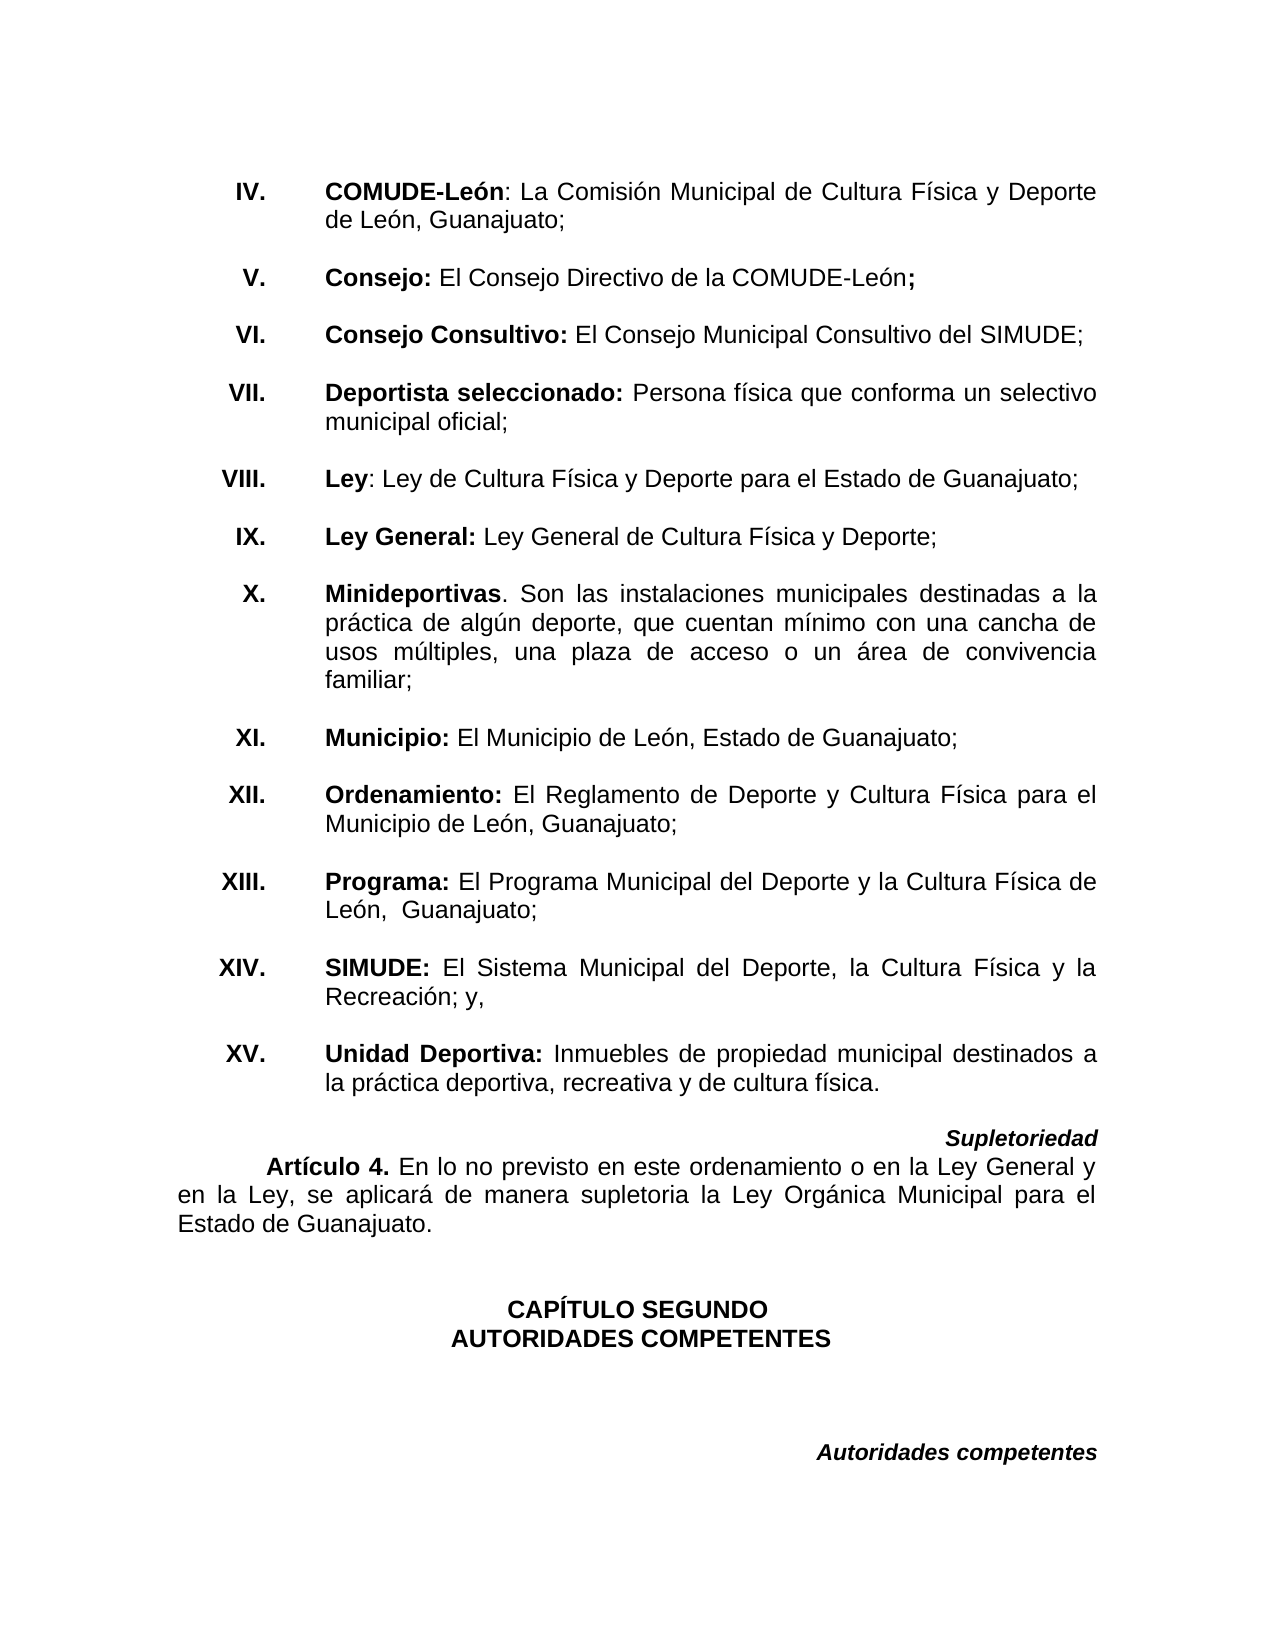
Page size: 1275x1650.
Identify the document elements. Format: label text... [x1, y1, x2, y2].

list Unidad Deportiva: Inmuebles de propiedad municipal destinados a la práctica deportiva, recreativa y de cultura física. [266, 1039, 1098, 1096]
list COMUDE-León: La Comisión Municipal de Cultura Física y Deporte de León, Guanajuato; [266, 176, 1098, 234]
list Supletoriedad [177, 1125, 1098, 1152]
list AUTORIDADES COMPETENTES [177, 1324, 1098, 1353]
list SIMUDE: El Sistema Municipal del Deporte, la Cultura Física y la Recreación; y, [266, 953, 1098, 1010]
text Autoridades competentes [177, 1439, 1098, 1465]
list Municipio: El Municipio de León, Estado de Guanajuato; [266, 723, 1098, 751]
list Consejo Consultivo: El Consejo Municipal Consultivo del SIMUDE; [266, 320, 1098, 349]
list Consejo: El Consejo Directivo de la COMUDE-León; [266, 263, 1098, 291]
list Artículo 4. En lo no previsto en este ordenamiento o en la Ley General y en la Ley, se aplicará de manera supletoria la Ley Orgánica Municipal para el Estado de Guanajuato. [177, 1152, 1098, 1238]
list Ley General: Ley General de Cultura Física y Deporte; [266, 521, 1098, 550]
list Minideportivas. Son las instalaciones municipales destinadas a la práctica de algún deporte, que cuentan mínimo con una cancha de usos múltiples, una plaza de acceso o un área de convivencia familiar; [266, 579, 1098, 694]
list CAPÍTULO SEGUNDO [177, 1295, 1098, 1324]
list Ley: Ley de Cultura Física y Deporte para el Estado de Guanajuato; [266, 464, 1098, 493]
list Programa: El Programa Municipal del Deporte y la Cultura Física de León, Guanajuato; [266, 866, 1098, 924]
list Ordenamiento: El Reglamento de Deporte y Cultura Física para el Municipio de León, Guanajuato; [266, 780, 1098, 838]
list Deportista seleccionado: Persona física que conforma un selectivo municipal oficial; [266, 378, 1098, 435]
